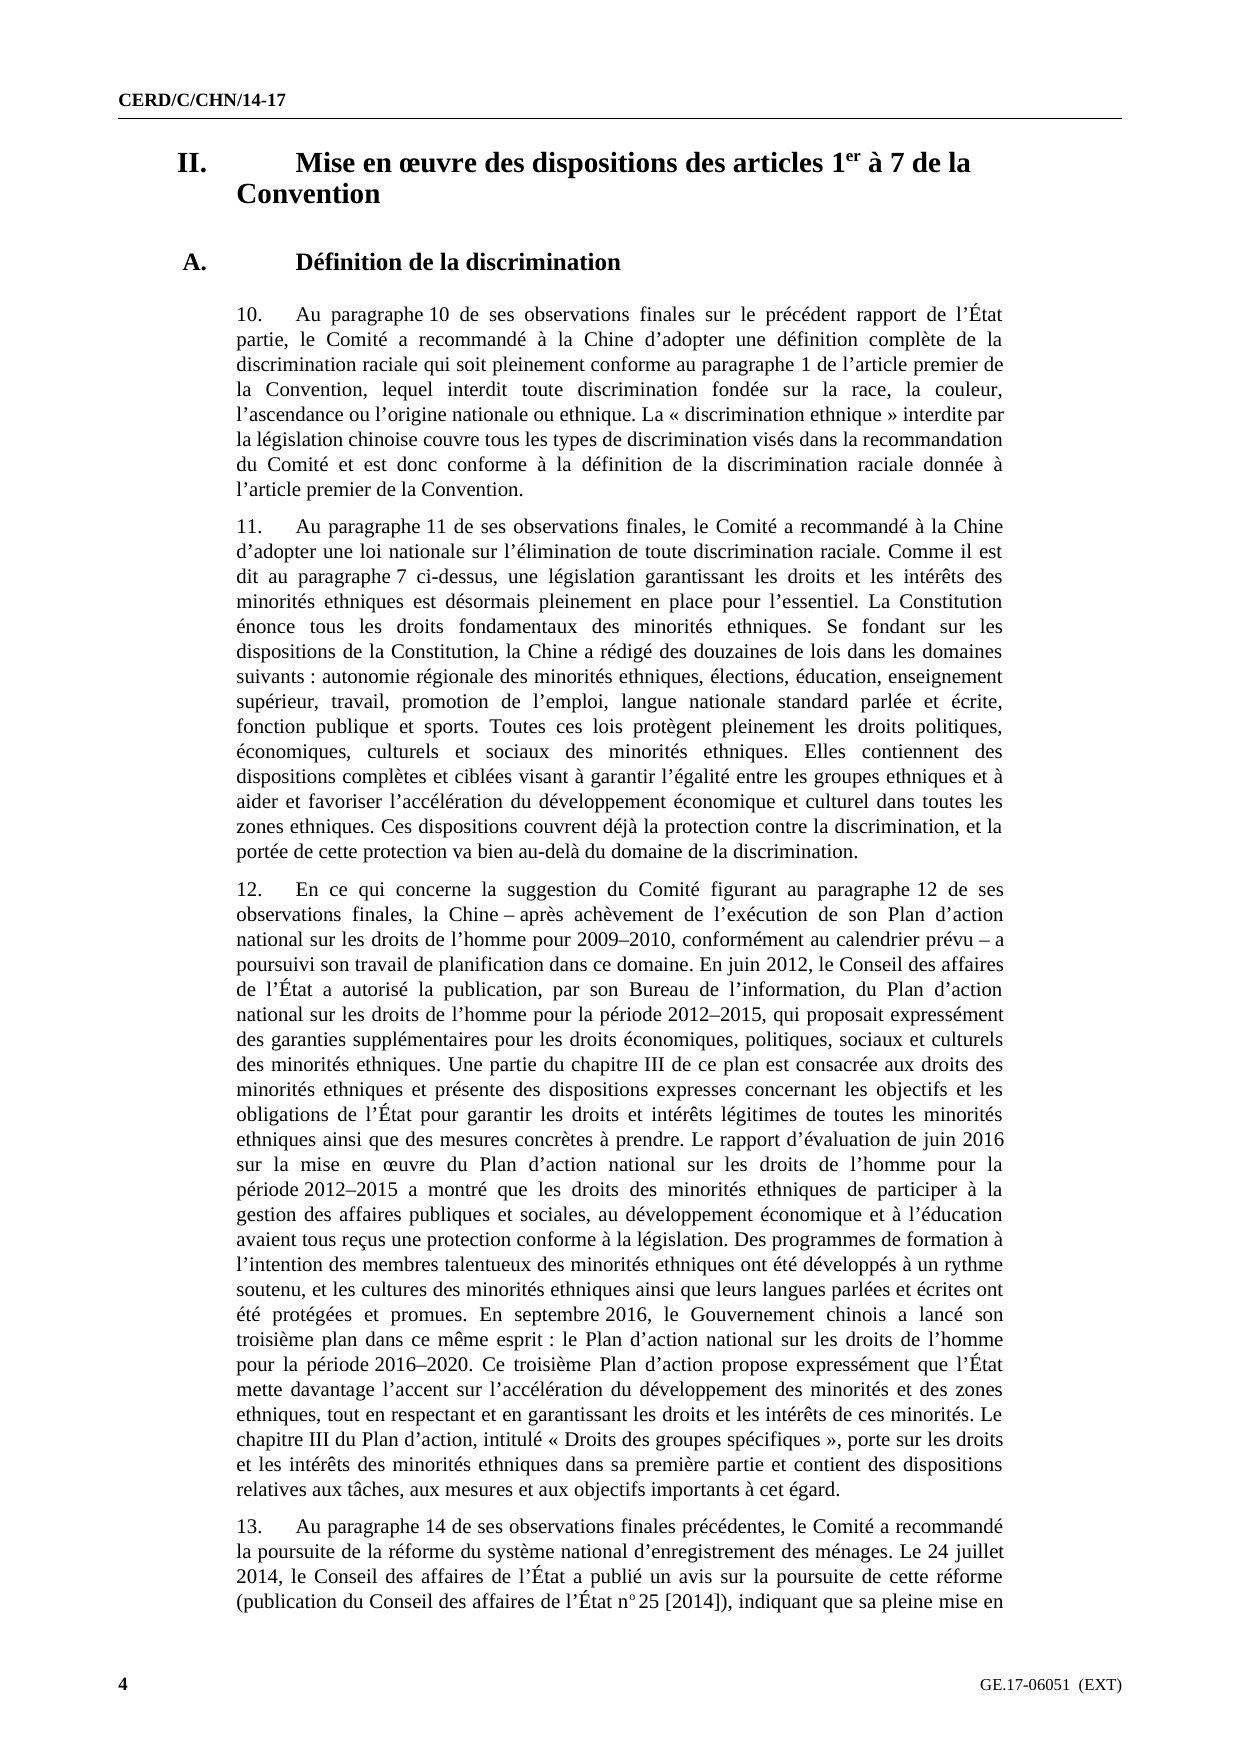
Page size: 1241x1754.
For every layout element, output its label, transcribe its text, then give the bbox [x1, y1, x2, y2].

text II. Mise en œuvre des dispositions des articles 1er à 7 de la Convention [118, 148, 1004, 210]
text 12. En ce qui concerne la suggestion du Comité figurant au paragraphe 12 de ses observations finales, la Chine – après achèvement de l’exécution de son Plan d’action national sur les droits de l’homme pour 2009–2010, conformément au calendrier prévu – a poursuivi son travail de planification dans ce domaine. En juin 2012, le Conseil des affaires de l’État a autorisé la publication, par son Bureau de l’information, du Plan d’action national sur les droits de l’homme pour la période 2012–2015, qui proposait expressément des garanties supplémentaires pour les droits économiques, politiques, sociaux et culturels des minorités ethniques. Une partie du chapitre III de ce plan est consacrée aux droits des minorités ethniques et présente des dispositions expresses concernant les objectifs et les obligations de l’État pour garantir les droits et intérêts légitimes de toutes les minorités ethniques ainsi que des mesures concrètes à prendre. Le rapport d’évaluation de juin 2016 sur la mise en œuvre du Plan d’action national sur les droits de l’homme pour la période 2012–2015 a montré que les droits des minorités ethniques de participer à la gestion des affaires publiques et sociales, au développement économique et à l’éducation avaient tous reçus une protection conforme à la législation. Des programmes de formation à l’intention des membres talentueux des minorités ethniques ont été développés à un rythme soutenu, et les cultures des minorités ethniques ainsi que leurs langues parlées et écrites ont été protégées et promues. En septembre 2016, le Gouvernement chinois a lancé son troisième plan dans ce même esprit : le Plan d’action national sur les droits de l’homme pour la période 2016–2020. Ce troisième Plan d’action propose expressément que l’État mette davantage l’accent sur l’accélération du développement des minorités et des zones ethniques, tout en respectant et en garantissant les droits et les intérêts de ces minorités. Le chapitre III du Plan d’action, intitulé « Droits des groupes spécifiques », porte sur les droits et les intérêts des minorités ethniques dans sa première partie et contient des dispositions relatives aux tâches, aux mesures et aux objectifs importants à cet égard. [236, 876, 1004, 1501]
text 11. Au paragraphe 11 de ses observations finales, le Comité a recommandé à la Chine d’adopter une loi nationale sur l’élimination de toute discrimination raciale. Comme il est dit au paragraphe 7 ci-dessus, une législation garantissant les droits et les intérêts des minorités ethniques est désormais pleinement en place pour l’essentiel. La Constitution énonce tous les droits fondamentaux des minorités ethniques. Se fondant sur les dispositions de la Constitution, la Chine a rédigé des douzaines de lois dans les domaines suivants : autonomie régionale des minorités ethniques, élections, éducation, enseignement supérieur, travail, promotion de l’emploi, langue nationale standard parlée et écrite, fonction publique et sports. Toutes ces lois protègent pleinement les droits politiques, économiques, culturels et sociaux des minorités ethniques. Elles contiennent des dispositions complètes et ciblées visant à garantir l’égalité entre les groupes ethniques et à aider et favoriser l’accélération du développement économique et culturel dans toutes les zones ethniques. Ces dispositions couvrent déjà la protection contre la discrimination, et la portée de cette protection va bien au-delà du domaine de la discrimination. [236, 513, 1004, 863]
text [236, 1513, 1004, 1613]
text 10. Au paragraphe 10 de ses observations finales sur le précédent rapport de l’État partie, le Comité a recommandé à la Chine d’adopter une définition complète de la discrimination raciale qui soit pleinement conforme au paragraphe 1 de l’article premier de la Convention, lequel interdit toute discrimination fondée sur la race, la couleur, l’ascendance ou l’origine nationale ou ethnique. La « discrimination ethnique » interdite par la législation chinoise couvre tous les types de discrimination visés dans la recommandation du Comité et est donc conforme à la définition de la discrimination raciale donnée à l’article premier de la Convention. [236, 301, 1004, 501]
text A. Définition de la discrimination [118, 248, 1004, 276]
